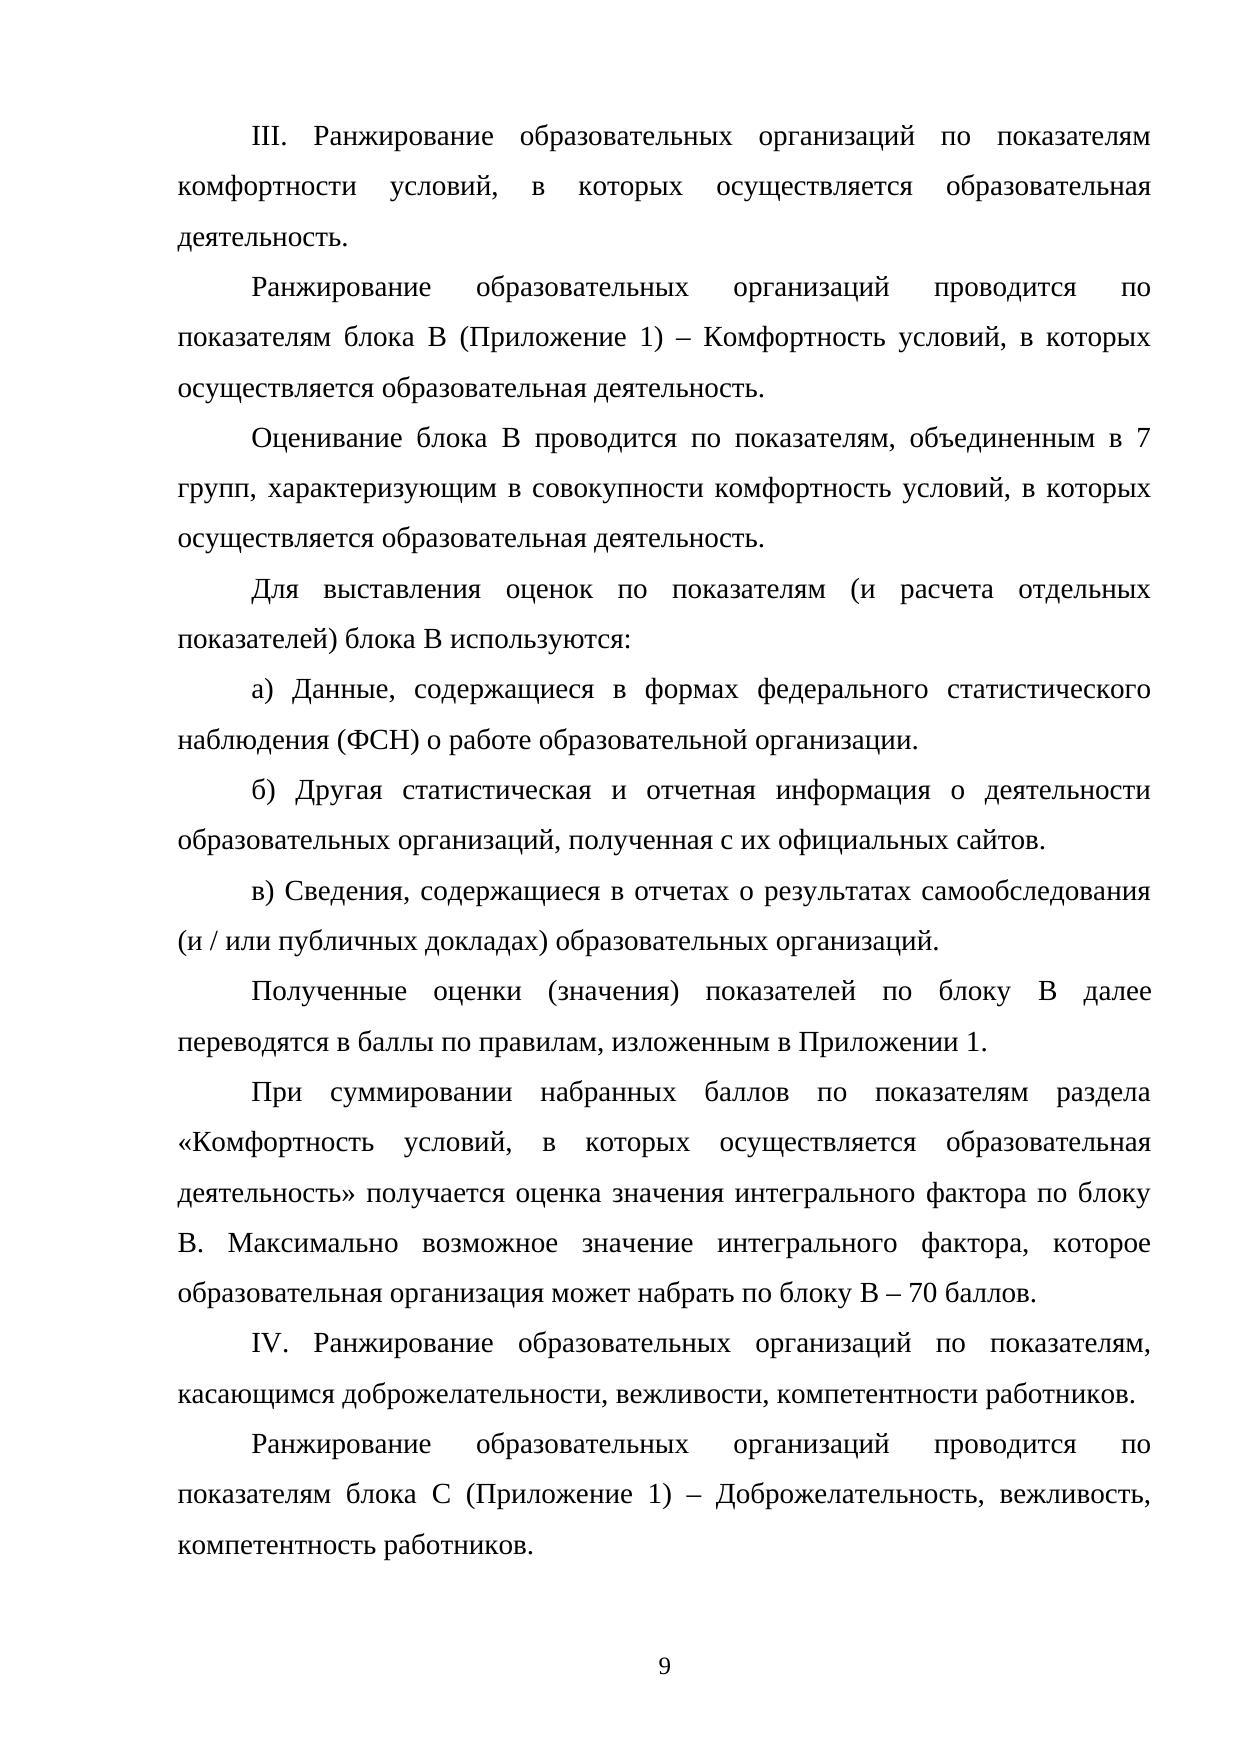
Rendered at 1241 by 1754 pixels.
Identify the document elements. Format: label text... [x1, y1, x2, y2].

text IV. Ранжирование образовательных организаций по показателям, касающимся доброжелательности, вежливости, компетентности работников. [177, 1326, 1152, 1409]
text Для выставления оценок по показателям (и расчета отдельных показателей) блока B используются: [177, 571, 1152, 655]
text б) Другая статистическая и отчетная информация о деятельности образовательных организаций, полученная с их официальных сайтов. [177, 772, 1152, 856]
text Ранжирование образовательных организаций проводится по показателям блока B (Приложение 1) – Комфортность условий, в которых осуществляется образовательная деятельность. [177, 269, 1152, 403]
text Полученные оценки (значения) показателей по блоку B далее переводятся в баллы по правилам, изложенным в Приложении 1. [177, 973, 1152, 1057]
text III. Ранжирование образовательных организаций по показателям комфортности условий, в которых осуществляется образовательная деятельность. [177, 118, 1152, 252]
text Оценивание блока B проводится по показателям, объединенным в 7 групп, характеризующим в совокупности комфортность условий, в которых осуществляется образовательная деятельность. [177, 420, 1152, 554]
text а) Данные, содержащиеся в формах федерального статистического наблюдения (ФСН) о работе образовательной организации. [177, 672, 1152, 755]
text в) Сведения, содержащиеся в отчетах о результатах самообследования (и / или публичных докладах) образовательных организаций. [177, 873, 1152, 957]
text При суммировании набранных баллов по показателям раздела «Комфортность условий, в которых осуществляется образовательная деятельность» получается оценка значения интегрального фактора по блоку B. Максимально возможное значение интегрального фактора, которое образовательная организация может набрать по блоку B – 70 баллов. [177, 1074, 1152, 1309]
text Ранжирование образовательных организаций проводится по показателям блока C (Приложение 1) – Доброжелательность, вежливость, компетентность работников. [177, 1426, 1152, 1560]
